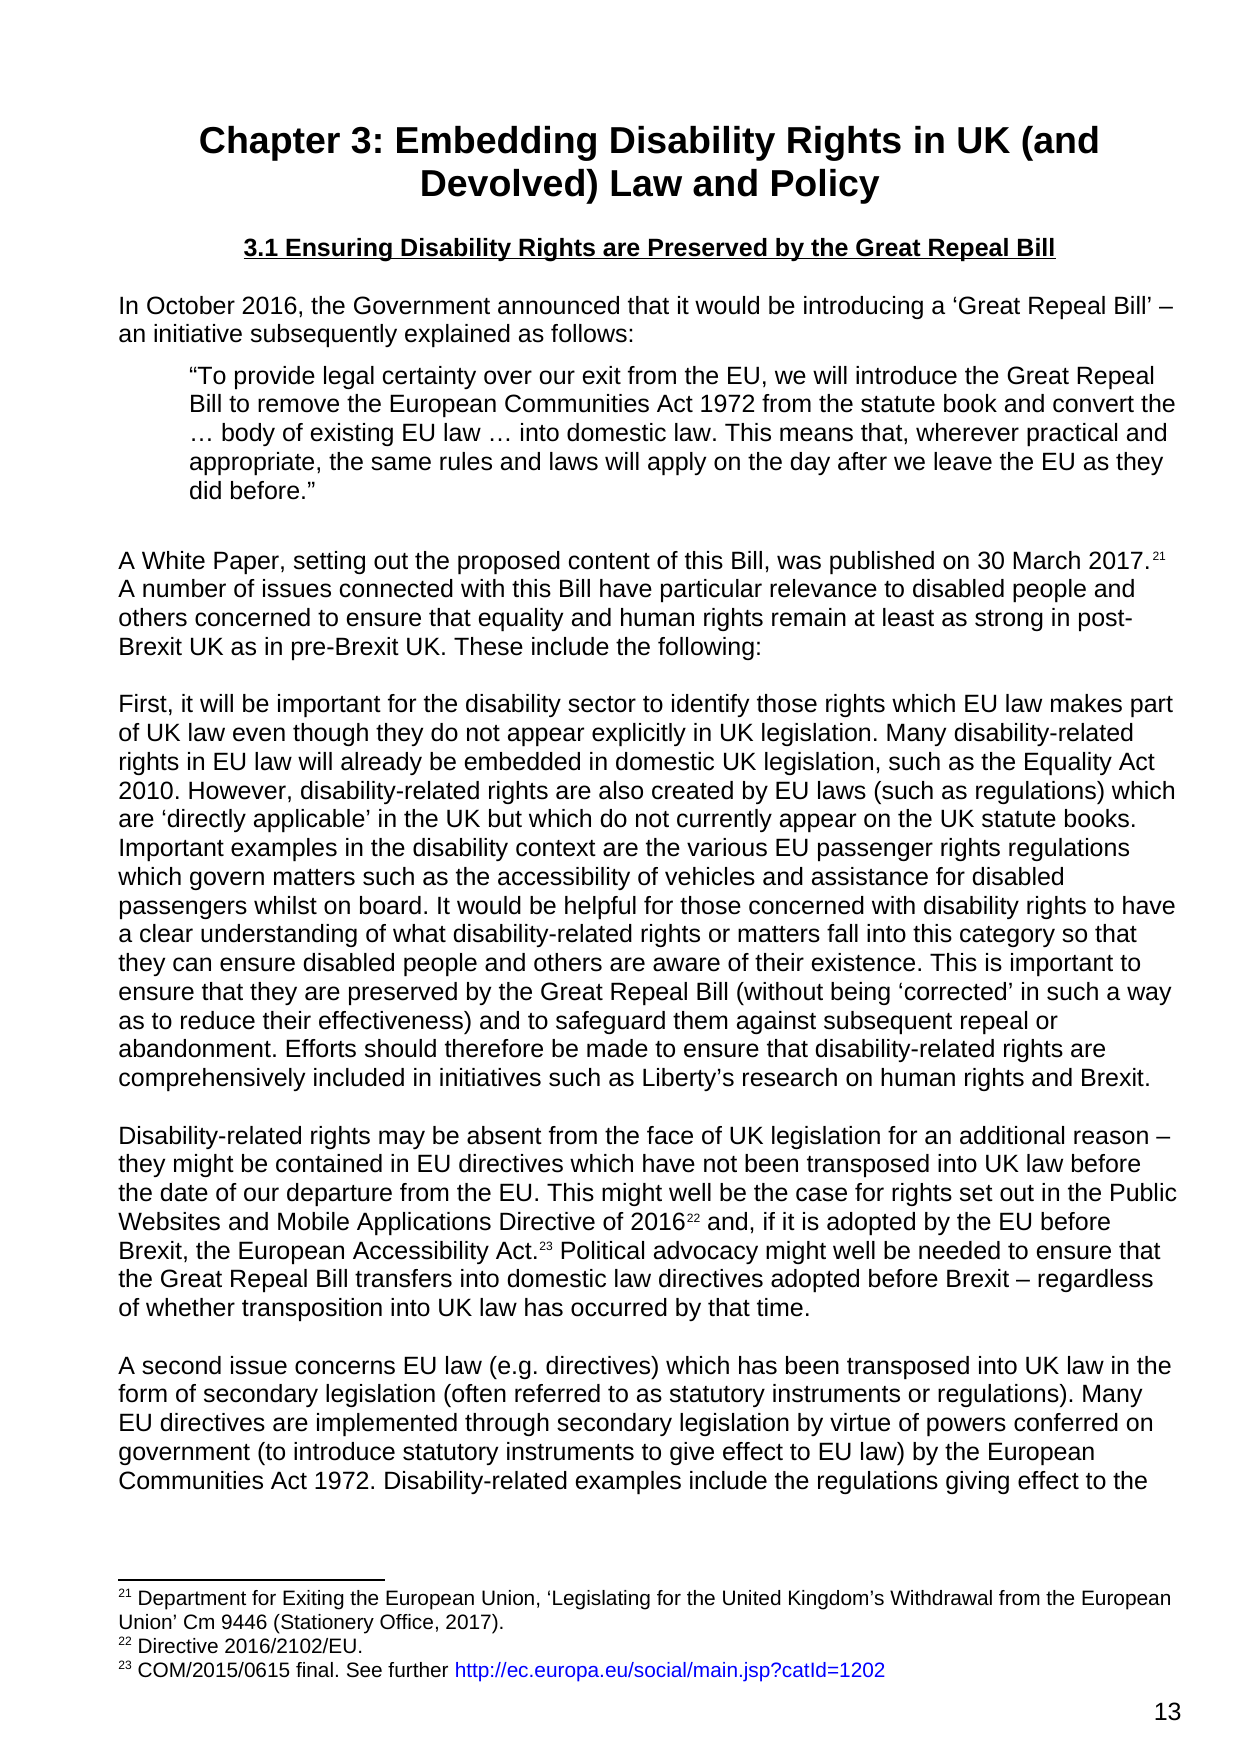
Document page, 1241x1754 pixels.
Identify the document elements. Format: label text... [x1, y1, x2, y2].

text In October 2016, the Government announced that it would be introducing a ‘Great Repeal Bill’ – an initiative subsequently explained as follows: [118, 291, 1181, 348]
text Disability-related rights may be absent from the face of UK legislation for an additional reason – they might be contained in EU directives which have not been transposed into UK law before the date of our departure from the EU. This might well be the case for rights set out in the Public Websites and Mobile Applications Directive of 2016 and, if it is adopted by the EU before Brexit, the European Accessibility Act. Political advocacy might well be needed to ensure that the Great Repeal Bill transfers into domestic law directives adopted before Brexit – regardless of whether transposition into UK law has occurred by that time. [118, 1121, 1181, 1322]
text A White Paper, setting out the proposed content of this Bill, was published on 30 March 2017. A number of issues connected with this Bill have particular relevance to disabled people and others concerned to ensure that equality and human rights remain at least as strong in post-Brexit UK as in pre-Brexit UK. These include the following: [118, 546, 1181, 661]
text “To provide legal certainty over our exit from the EU, we will introduce the Great Repeal Bill to remove the European Communities Act 1972 from the statute book and convert the … body of existing EU law … into domestic law. This means that, wherever practical and appropriate, the same rules and laws will apply on the day after we leave the EU as they did before.” [189, 361, 1181, 504]
subtitle 3.1 Ensuring Disability Rights are Preserved by the Great Repeal Bill [118, 233, 1181, 262]
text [118, 1351, 1181, 1523]
subtitle Chapter 3: Embedding Disability Rights in UK (and Devolved) Law and Policy [118, 118, 1181, 204]
text First, it will be important for the disability sector to identify those rights which EU law makes part of UK law even though they do not appear explicitly in UK legislation. Many disability-related rights in EU law will already be embedded in domestic UK legislation, such as the Equality Act 2010. However, disability-related rights are also created by EU laws (such as regulations) which are ‘directly applicable’ in the UK but which do not currently appear on the UK statute books. Important examples in the disability context are the various EU passenger rights regulations which govern matters such as the accessibility of vehicles and assistance for disabled passengers whilst on board. It would be helpful for those concerned with disability rights to have a clear understanding of what disability-related rights or matters fall into this category so that they can ensure disabled people and others are aware of their existence. This is important to ensure that they are preserved by the Great Repeal Bill (without being ‘corrected’ in such a way as to reduce their effectiveness) and to safeguard them against subsequent repeal or abandonment. Efforts should therefore be made to ensure that disability-related rights are comprehensively included in initiatives such as Liberty’s research on human rights and Brexit. [118, 689, 1181, 1092]
